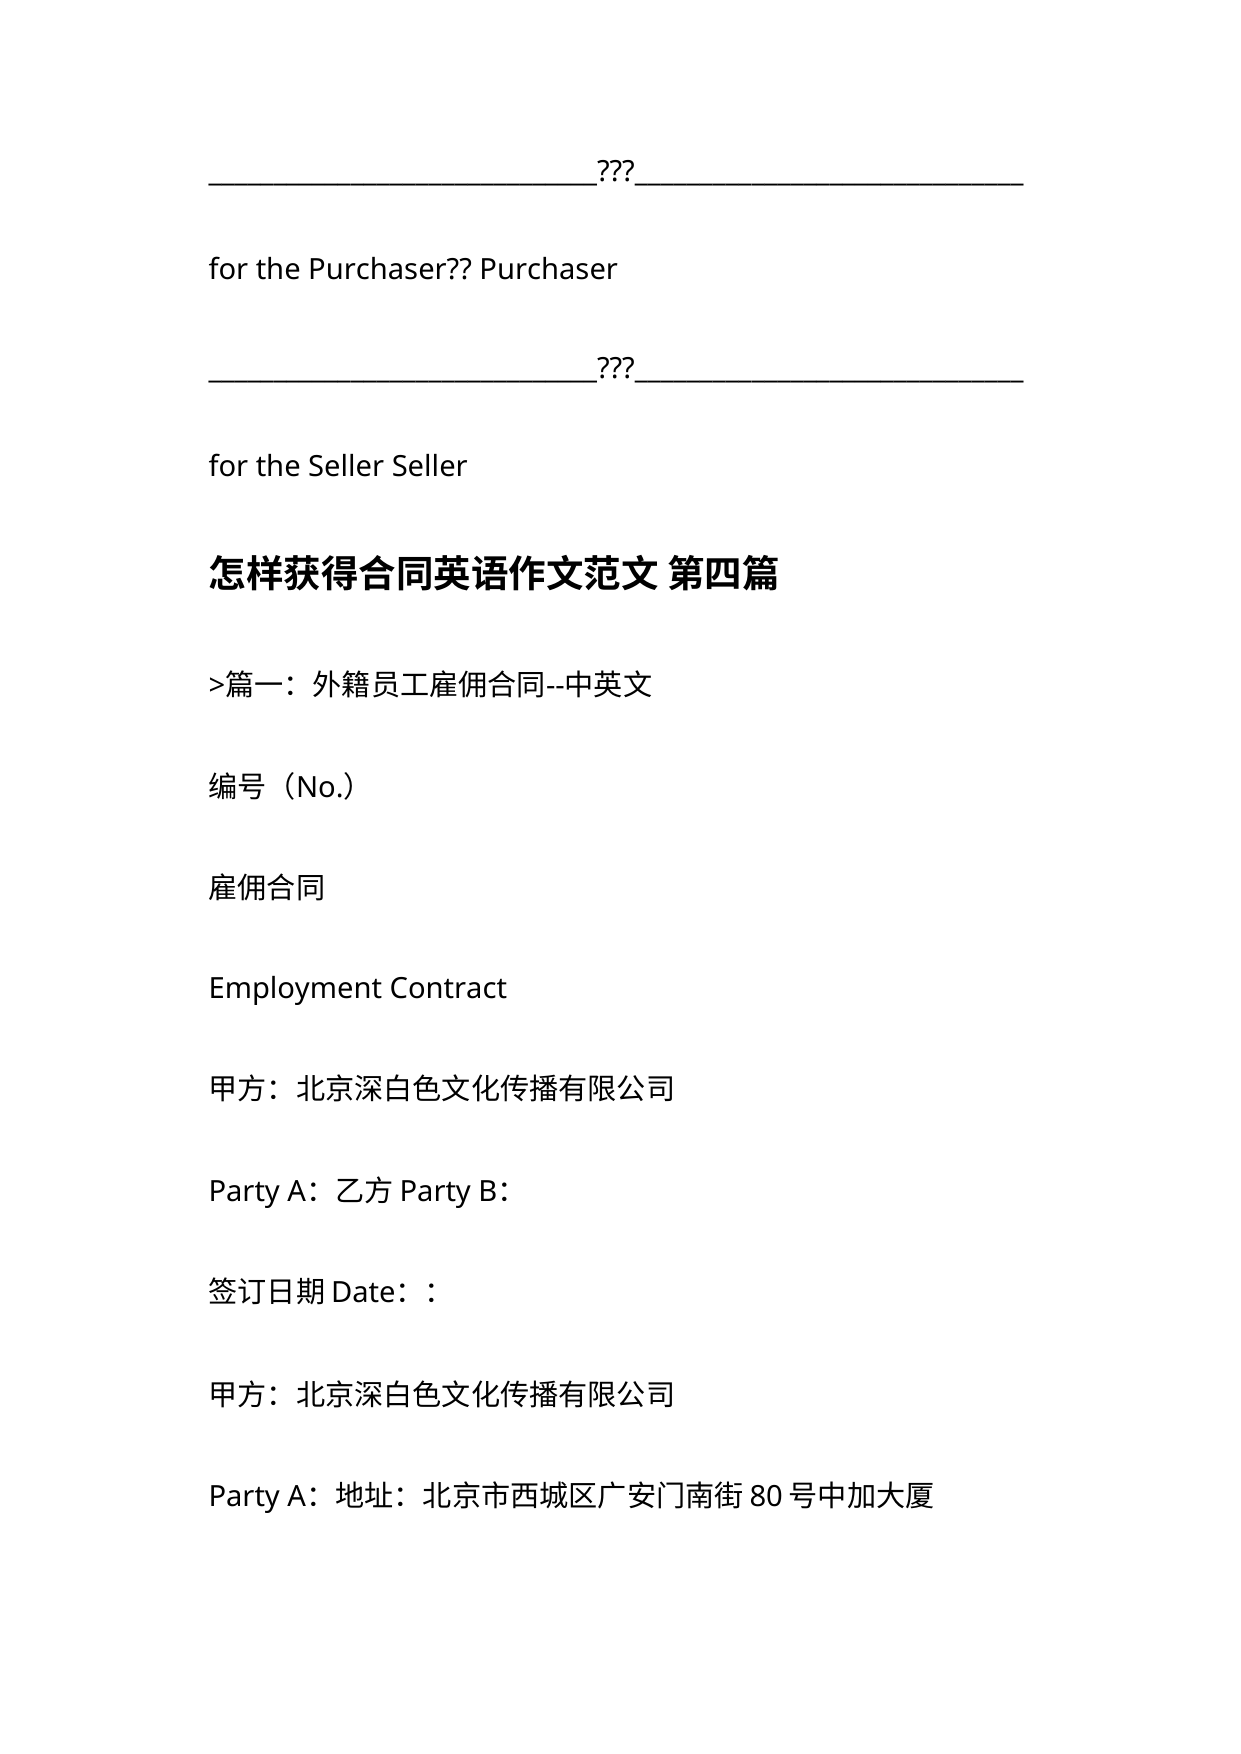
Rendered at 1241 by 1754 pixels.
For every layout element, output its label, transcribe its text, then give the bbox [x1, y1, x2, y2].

text 甲方：北京深白色文化传播有限公司 [150, 1371, 1090, 1413]
text 甲方：北京深白色文化传播有限公司 [150, 1065, 1090, 1108]
text >篇一：外籍员工雇佣合同--中英文 [150, 661, 1090, 703]
text Party A：乙方Party B： [150, 1167, 1090, 1209]
text 编号（No.） [150, 763, 1090, 806]
text ______________________________???______________________________ [150, 150, 1090, 190]
text 怎样获得合同英语作文范文 第四篇 [150, 544, 1090, 598]
text Employment Contract [150, 967, 1090, 1007]
text ______________________________???______________________________ [150, 347, 1090, 387]
text 雇佣合同 [150, 865, 1090, 907]
text for the Purchaser?? Purchaser [150, 248, 1090, 288]
text 签订日期Date：： [150, 1269, 1090, 1311]
text Party A：地址：北京市西城区广安门南街80号中加大厦 [150, 1473, 1090, 1515]
text for the Seller Seller [150, 445, 1090, 485]
